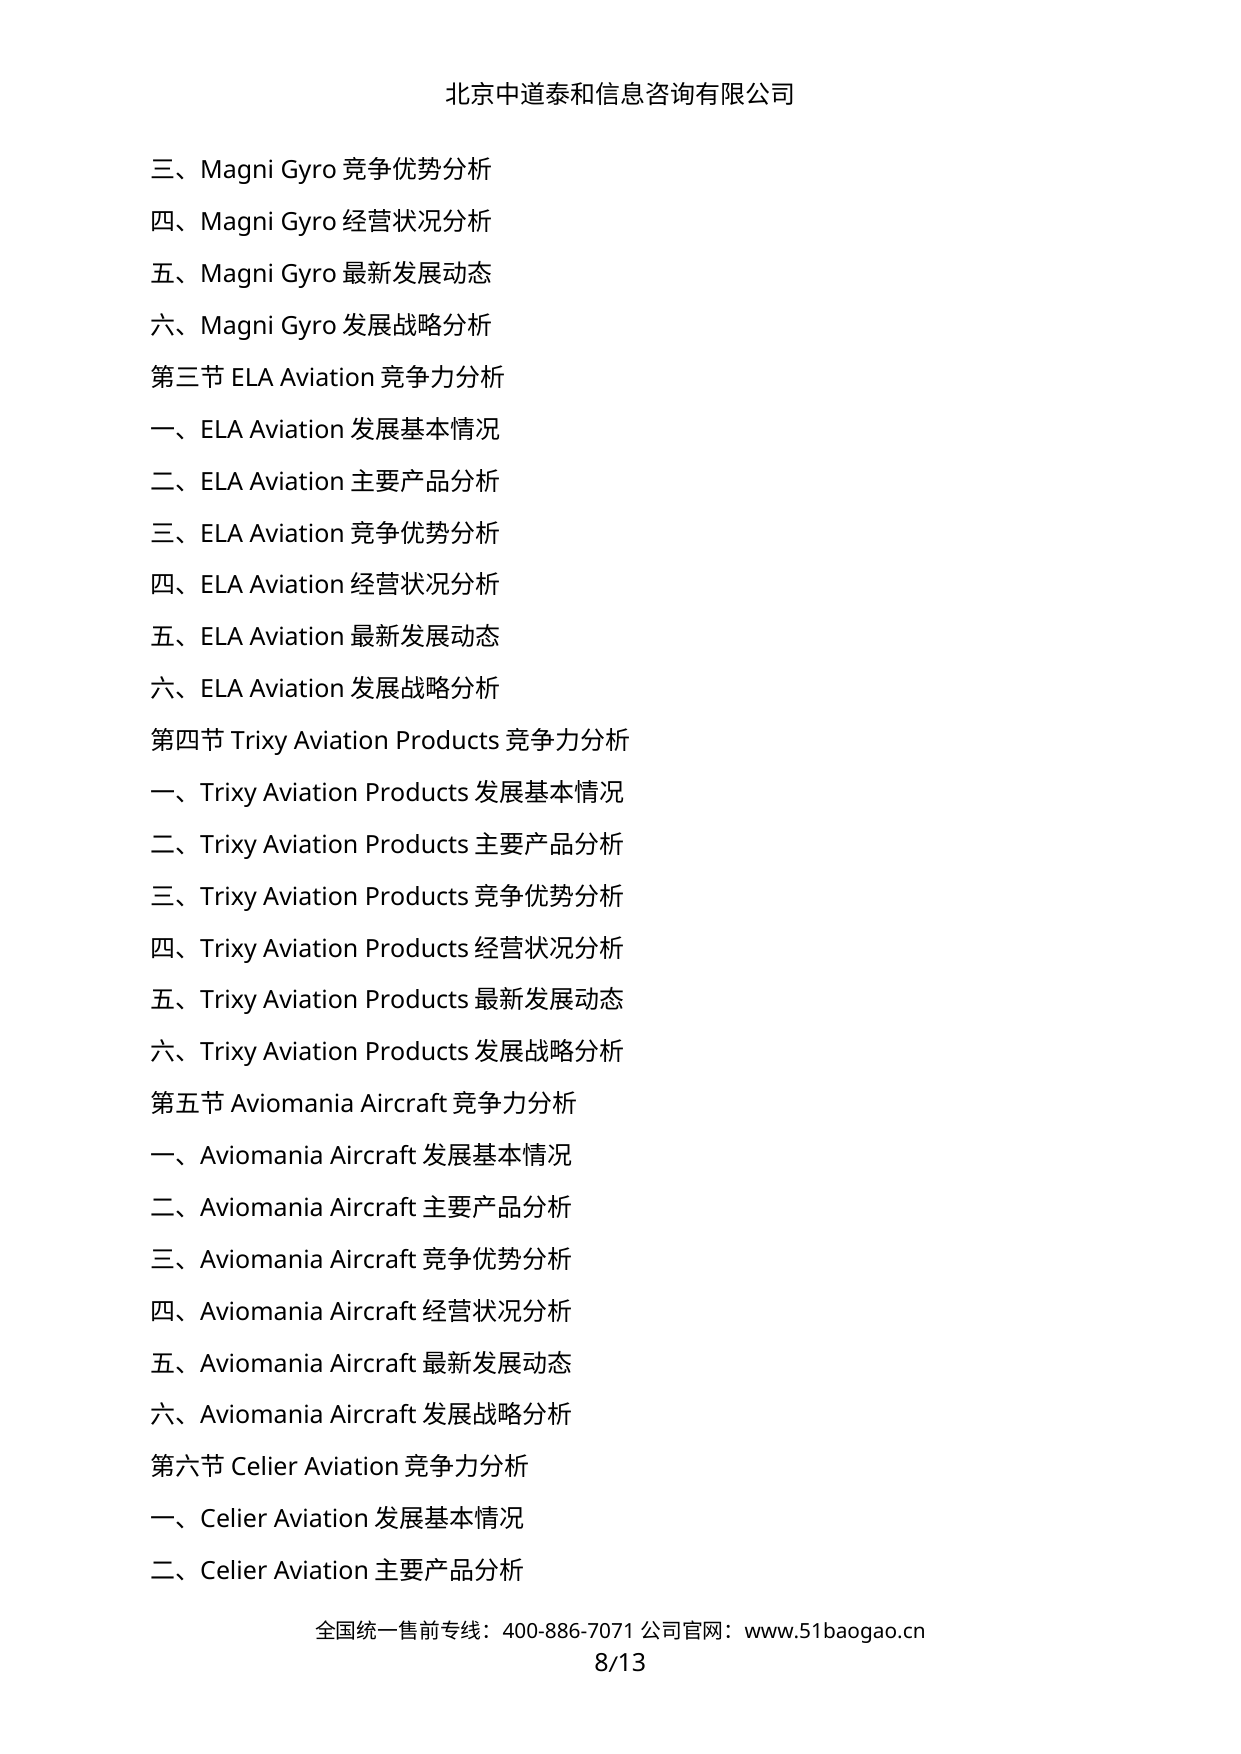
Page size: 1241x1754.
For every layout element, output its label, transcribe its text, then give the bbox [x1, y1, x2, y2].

text 一、Aviomania Aircraft发展基本情况 [150, 1136, 1090, 1172]
text 六、Aviomania Aircraft发展战略分析 [150, 1395, 1090, 1431]
text 六、ELA Aviation发展战略分析 [150, 669, 1090, 705]
text 一、Celier Aviation发展基本情况 [150, 1499, 1090, 1535]
text 一、Trixy Aviation Products发展基本情况 [150, 772, 1090, 809]
text 五、Aviomania Aircraft最新发展动态 [150, 1343, 1090, 1379]
text 第六节 Celier Aviation竞争力分析 [150, 1447, 1090, 1483]
text 三、Trixy Aviation Products竞争优势分析 [150, 876, 1090, 912]
text 五、Trixy Aviation Products最新发展动态 [150, 980, 1090, 1016]
text 二、Trixy Aviation Products主要产品分析 [150, 824, 1090, 861]
text 四、Magni Gyro经营状况分析 [150, 202, 1090, 238]
text 三、Aviomania Aircraft竞争优势分析 [150, 1239, 1090, 1276]
text 第四节 Trixy Aviation Products竞争力分析 [150, 721, 1090, 757]
text 一、ELA Aviation发展基本情况 [150, 409, 1090, 446]
text 六、Magni Gyro发展战略分析 [150, 306, 1090, 342]
text 三、Magni Gyro竞争优势分析 [150, 150, 1090, 186]
text 六、Trixy Aviation Products发展战略分析 [150, 1032, 1090, 1068]
text 第三节 ELA Aviation竞争力分析 [150, 357, 1090, 394]
text 二、Aviomania Aircraft主要产品分析 [150, 1187, 1090, 1224]
text 五、Magni Gyro最新发展动态 [150, 254, 1090, 290]
text 四、Trixy Aviation Products经营状况分析 [150, 928, 1090, 964]
text 二、Celier Aviation主要产品分析 [150, 1551, 1090, 1587]
text 三、ELA Aviation竞争优势分析 [150, 513, 1090, 549]
text 第五节 Aviomania Aircraft竞争力分析 [150, 1084, 1090, 1120]
text 四、ELA Aviation经营状况分析 [150, 565, 1090, 601]
text 五、ELA Aviation最新发展动态 [150, 617, 1090, 653]
text 二、ELA Aviation主要产品分析 [150, 461, 1090, 497]
text 四、Aviomania Aircraft经营状况分析 [150, 1291, 1090, 1327]
